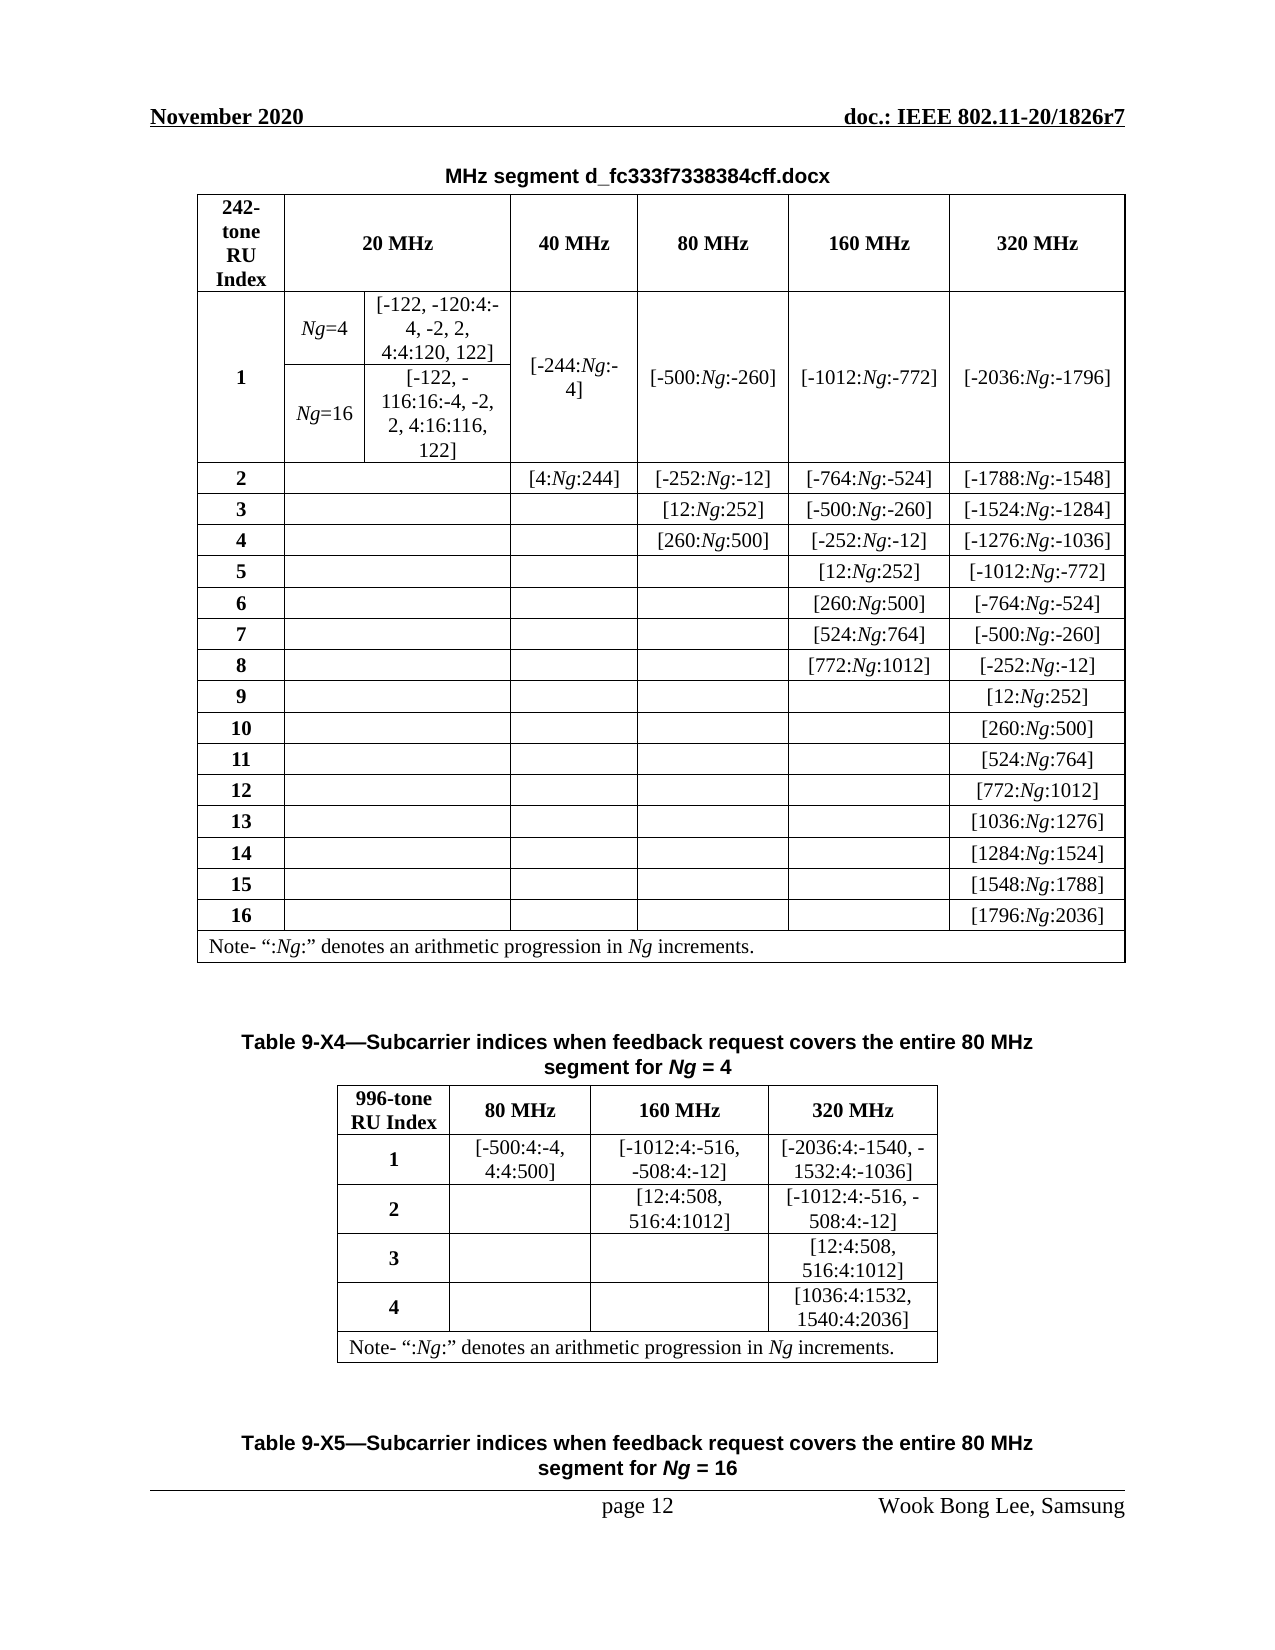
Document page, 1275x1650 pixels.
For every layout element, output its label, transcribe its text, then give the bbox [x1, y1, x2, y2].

table_cell [285, 775, 510, 805]
table_cell 3 [198, 494, 284, 524]
table_cell 1 [338, 1135, 449, 1183]
table_cell 11 [198, 744, 284, 774]
table_cell [285, 463, 510, 493]
table_cell [285, 525, 510, 555]
table_cell [789, 806, 949, 837]
table_cell [285, 556, 510, 587]
table_cell [285, 588, 510, 618]
table_cell [-764:Ng:-524] [789, 463, 949, 493]
table_cell [789, 775, 949, 805]
table_cell [511, 525, 637, 555]
table_cell [-252:Ng:-12] [789, 525, 949, 555]
table_cell [285, 869, 510, 899]
table_cell [-2036:4:-1540, -1532:4:-1036] [769, 1135, 937, 1183]
table_cell [511, 806, 637, 837]
table_cell [450, 1234, 590, 1282]
table_cell [1036:4:1532, 1540:4:2036] [769, 1283, 937, 1331]
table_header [204, 150, 1071, 194]
table_cell [789, 869, 949, 899]
table_cell [772:Ng:1012] [789, 650, 949, 680]
table_header Table 9-X4—Subcarrier indices when feedback request covers the entire 80 MHz segment for Ng = 4 [204, 1016, 1071, 1085]
table_cell [-500:Ng:-260] [950, 619, 1124, 649]
table_cell [-1012:4:-516, -508:4:-12] [769, 1185, 937, 1233]
table_cell 12 [198, 775, 284, 805]
table_cell 9 [198, 681, 284, 712]
table_cell [511, 838, 637, 868]
table_cell Ng=16 [285, 365, 364, 462]
table_cell Note- “:Ng:” denotes an arithmetic progression in Ng increments. [198, 931, 1124, 962]
table_cell [591, 1283, 768, 1331]
table_cell 8 [198, 650, 284, 680]
table_cell [638, 681, 788, 712]
table_cell Ng=4 [285, 292, 364, 364]
table_cell [-500:Ng:-260] [638, 292, 788, 462]
table_cell [-1012:Ng:-772] [950, 556, 1124, 587]
table_cell 5 [198, 556, 284, 587]
table_cell [772:Ng:1012] [950, 775, 1124, 805]
table_header 80 MHz [450, 1086, 590, 1134]
table_cell [-1524:Ng:-1284] [950, 494, 1124, 524]
table_cell 4 [198, 525, 284, 555]
table_header Table 9-X5—Subcarrier indices when feedback request covers the entire 80 MHz segment for Ng = 16 [204, 1417, 1071, 1486]
table_cell [450, 1185, 590, 1233]
table_cell [4:Ng:244] [511, 463, 637, 493]
table_cell [-244:Ng:-4] [511, 292, 637, 462]
table_header 20 MHz [285, 195, 510, 291]
table_cell [12:Ng:252] [789, 556, 949, 587]
table_cell [511, 900, 637, 930]
table_cell [-500:Ng:-260] [789, 494, 949, 524]
table_cell [1036:Ng:1276] [950, 806, 1124, 837]
table_cell [-2036:Ng:-1796] [950, 292, 1124, 462]
table_cell [450, 1283, 590, 1331]
table_cell 7 [198, 619, 284, 649]
table_cell [285, 619, 510, 649]
table_header 242-tone RU Index [198, 195, 284, 291]
table_cell [638, 900, 788, 930]
table_cell 2 [338, 1185, 449, 1233]
table_cell [260:Ng:500] [789, 588, 949, 618]
table_cell [591, 1234, 768, 1282]
table_cell [638, 838, 788, 868]
table_cell [-1788:Ng:-1548] [950, 463, 1124, 493]
table_cell [-252:Ng:-12] [638, 463, 788, 493]
table_cell [524:Ng:764] [950, 744, 1124, 774]
table_cell [511, 556, 637, 587]
table_header 320 MHz [950, 195, 1124, 291]
table_cell [-122, -120:4:-4, -2, 2, 4:4:120, 122] [365, 292, 510, 364]
table_cell [638, 869, 788, 899]
table_cell [789, 838, 949, 868]
table_cell [285, 806, 510, 837]
table_cell [12:Ng:252] [950, 681, 1124, 712]
table_cell [789, 713, 949, 743]
table_cell [12:4:508, 516:4:1012] [591, 1185, 768, 1233]
table_cell 14 [198, 838, 284, 868]
table_cell [-764:Ng:-524] [950, 588, 1124, 618]
table_cell [285, 494, 510, 524]
table_cell [511, 494, 637, 524]
table_cell [638, 650, 788, 680]
table_cell 10 [198, 713, 284, 743]
table_cell [638, 588, 788, 618]
table_cell 3 [338, 1234, 449, 1282]
table_cell [12:4:508, 516:4:1012] [769, 1234, 937, 1282]
table_cell [12:Ng:252] [638, 494, 788, 524]
table_cell [524:Ng:764] [789, 619, 949, 649]
table_cell [638, 775, 788, 805]
table_header 80 MHz [638, 195, 788, 291]
table_cell [789, 681, 949, 712]
table_cell [511, 619, 637, 649]
table_cell [511, 869, 637, 899]
table_cell [638, 744, 788, 774]
table_cell [285, 838, 510, 868]
table_header 40 MHz [511, 195, 637, 291]
table_cell [511, 744, 637, 774]
table_cell Note- “:Ng:” denotes an arithmetic progression in Ng increments. [338, 1332, 937, 1362]
table_cell [511, 588, 637, 618]
table_cell [511, 775, 637, 805]
table_cell [789, 744, 949, 774]
table_cell [1796:Ng:2036] [950, 900, 1124, 930]
table_cell [-1276:Ng:-1036] [950, 525, 1124, 555]
table_cell 6 [198, 588, 284, 618]
table_cell [511, 650, 637, 680]
table_cell [1548:Ng:1788] [950, 869, 1124, 899]
table_cell [260:Ng:500] [638, 525, 788, 555]
table_cell 13 [198, 806, 284, 837]
table_cell [638, 556, 788, 587]
table_cell [285, 681, 510, 712]
table_cell [-1012:4:-516, -508:4:-12] [591, 1135, 768, 1183]
table_header 160 MHz [591, 1086, 768, 1134]
table_cell [260:Ng:500] [950, 713, 1124, 743]
table_cell [1284:Ng:1524] [950, 838, 1124, 868]
table_cell [638, 713, 788, 743]
table_cell 4 [338, 1283, 449, 1331]
table_cell [789, 900, 949, 930]
table_header 320 MHz [769, 1086, 937, 1134]
table_cell [285, 744, 510, 774]
table_cell [285, 713, 510, 743]
table_cell [-500:4:-4, 4:4:500] [450, 1135, 590, 1183]
table_cell [285, 650, 510, 680]
table_header 996-tone RU Index [338, 1086, 449, 1134]
table_cell [285, 900, 510, 930]
table_cell 15 [198, 869, 284, 899]
table_cell [-252:Ng:-12] [950, 650, 1124, 680]
table_cell [-1012:Ng:-772] [789, 292, 949, 462]
table_cell [-122, -116:16:-4, -2, 2, 4:16:116, 122] [365, 365, 510, 462]
table_cell [638, 806, 788, 837]
table_cell [511, 713, 637, 743]
table_cell 1 [198, 292, 284, 462]
table_cell [511, 681, 637, 712]
table_cell 2 [198, 463, 284, 493]
table_cell 16 [198, 900, 284, 930]
table_header 160 MHz [789, 195, 949, 291]
table_cell [638, 619, 788, 649]
